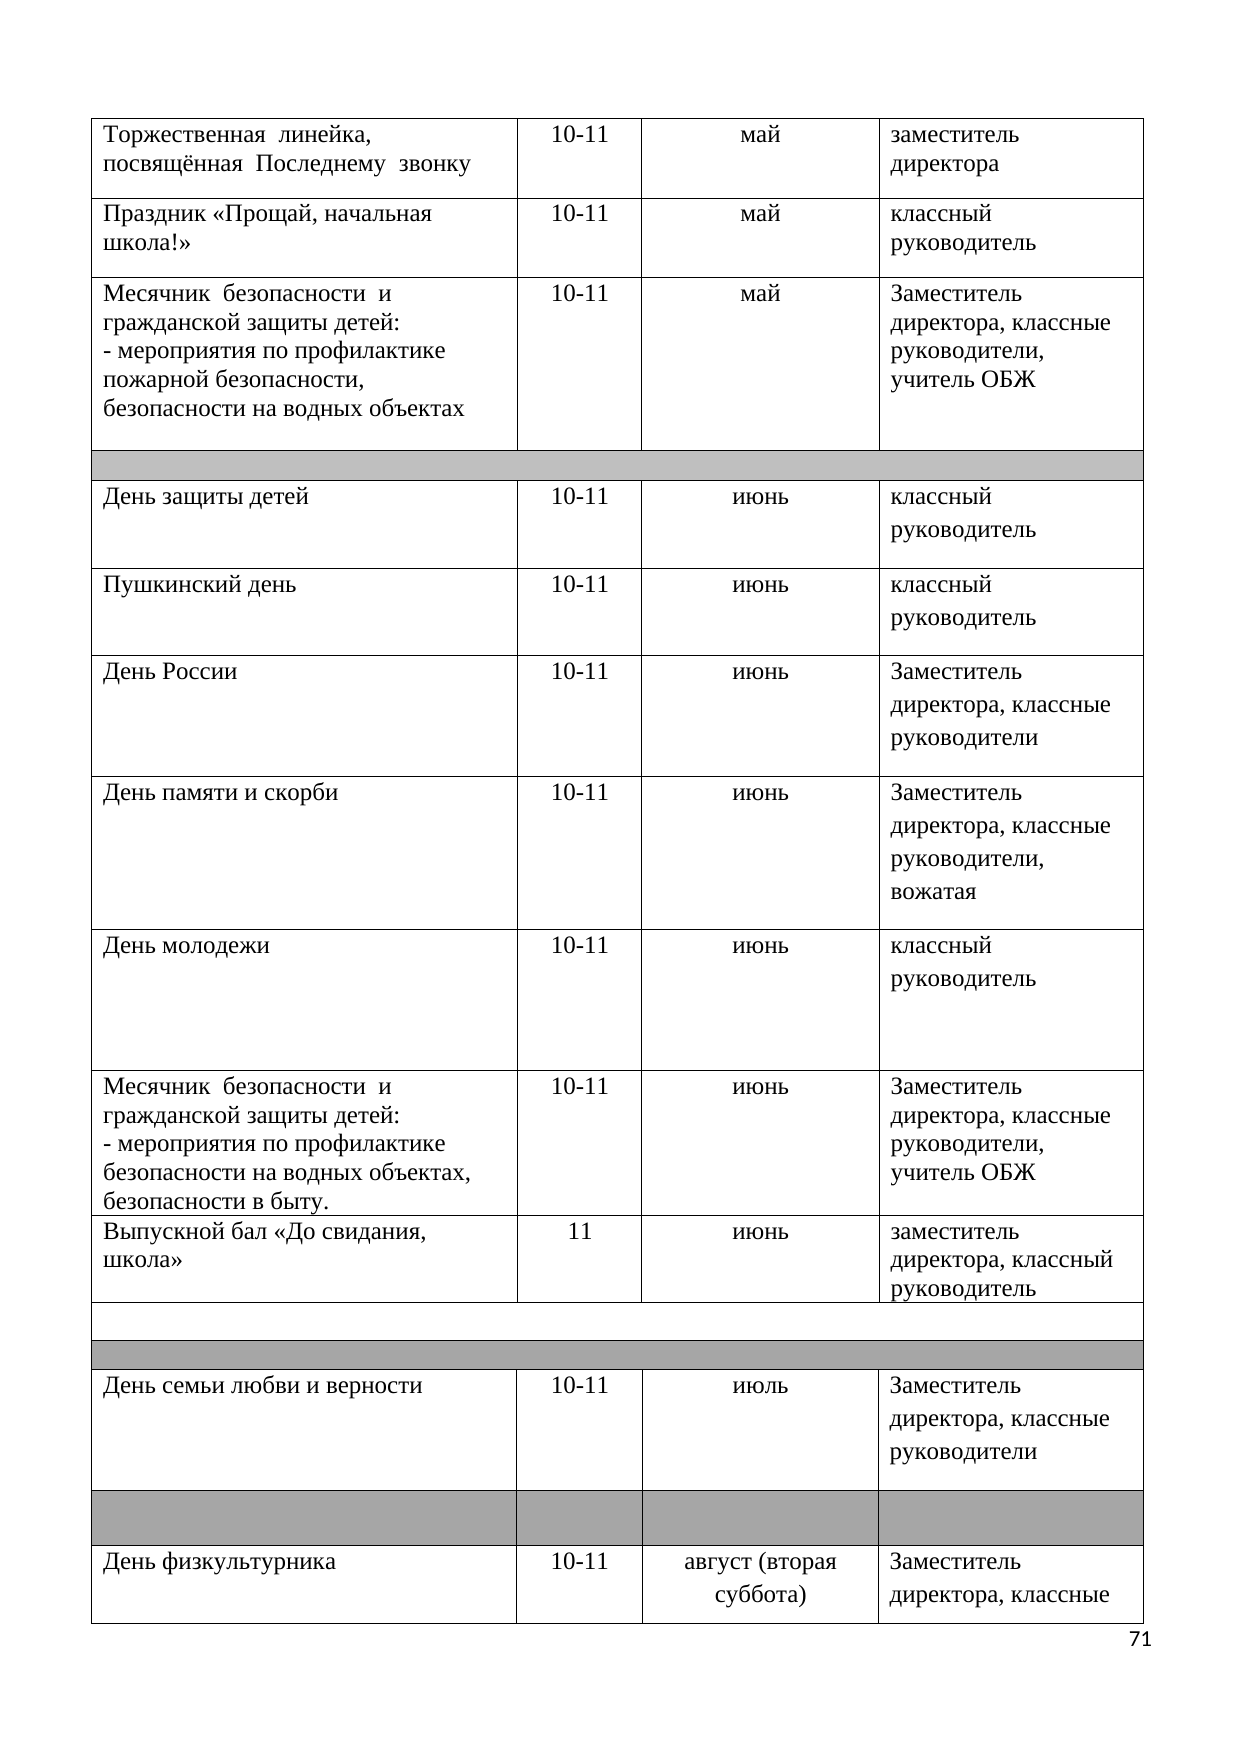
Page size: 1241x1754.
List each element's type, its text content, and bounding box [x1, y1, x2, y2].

table_cell День физкультурника [92, 1546, 516, 1623]
table_cell июнь [642, 481, 879, 568]
table_cell [879, 1491, 1143, 1545]
table_cell 10-11 [517, 1370, 642, 1490]
table_cell Месячник безопасности и гражданской защиты детей: - мероприятия по профилактике пожарной безопасности, безопасности на водных объектах [92, 278, 517, 450]
table_cell 10-11 [518, 278, 641, 450]
table_cell июнь [642, 569, 879, 655]
table_cell классный руководитель [880, 199, 1143, 277]
table_cell 10-11 [517, 1546, 642, 1623]
table_cell классный руководитель [880, 930, 1143, 1070]
table_cell Заместитель директора, классные руководители, вожатая [880, 777, 1143, 929]
table_cell Выпускной бал «До свидания, школа» [92, 1216, 517, 1302]
table_cell май [642, 278, 879, 450]
table_cell май [642, 119, 879, 197]
table_cell Заместитель директора, классные руководители [880, 656, 1143, 776]
table_cell День молодежи [92, 930, 517, 1070]
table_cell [879, 1370, 1143, 1490]
table_cell [92, 1303, 1143, 1339]
table_cell 10-11 [518, 569, 641, 655]
table_cell 10-11 [518, 119, 641, 197]
table_cell Заместитель директора, классные руководители, учитель ОБЖ [880, 1071, 1143, 1215]
table_cell [517, 1491, 642, 1545]
table_cell [92, 1491, 516, 1545]
table_cell День памяти и скорби [92, 777, 517, 929]
table_cell День защиты детей [92, 481, 517, 568]
table_cell Пушкинский день [92, 569, 517, 655]
table_cell июнь [642, 1216, 879, 1302]
table_cell [643, 1491, 878, 1545]
table_cell День России [92, 656, 517, 776]
table_cell июль [643, 1370, 878, 1490]
table_cell заместитель директора [880, 119, 1143, 197]
table_cell [92, 1341, 1143, 1369]
table_cell классный руководитель [880, 569, 1143, 655]
table_cell июнь [642, 656, 879, 776]
table_cell заместитель директора, классный руководитель [880, 1216, 1143, 1302]
table_cell июнь [642, 930, 879, 1070]
table_cell 10-11 [518, 777, 641, 929]
table_cell 11 [518, 1216, 641, 1302]
table_cell 10-11 [518, 930, 641, 1070]
table_cell Заместитель директора, классные руководители, учитель ОБЖ [880, 278, 1143, 450]
table_cell 10-11 [518, 199, 641, 277]
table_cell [879, 1546, 1143, 1623]
table_cell июнь [642, 777, 879, 929]
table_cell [643, 1546, 878, 1623]
table_cell Праздник «Прощай, начальная школа!» [92, 199, 517, 277]
table_cell май [642, 199, 879, 277]
table_cell [92, 451, 1143, 480]
table_cell 10-11 [518, 656, 641, 776]
table_cell 10-11 [518, 481, 641, 568]
table_cell июнь [642, 1071, 879, 1215]
table_cell День семьи любви и верности [92, 1370, 516, 1490]
table_cell Торжественная линейка, посвящённая Последнему звонку [92, 119, 517, 197]
table_cell 10-11 [518, 1071, 641, 1215]
table_cell Месячник безопасности и гражданской защиты детей: - мероприятия по профилактике безопасности на водных объектах, безопасности в быту. [92, 1071, 517, 1215]
table_cell классный руководитель [880, 481, 1143, 568]
